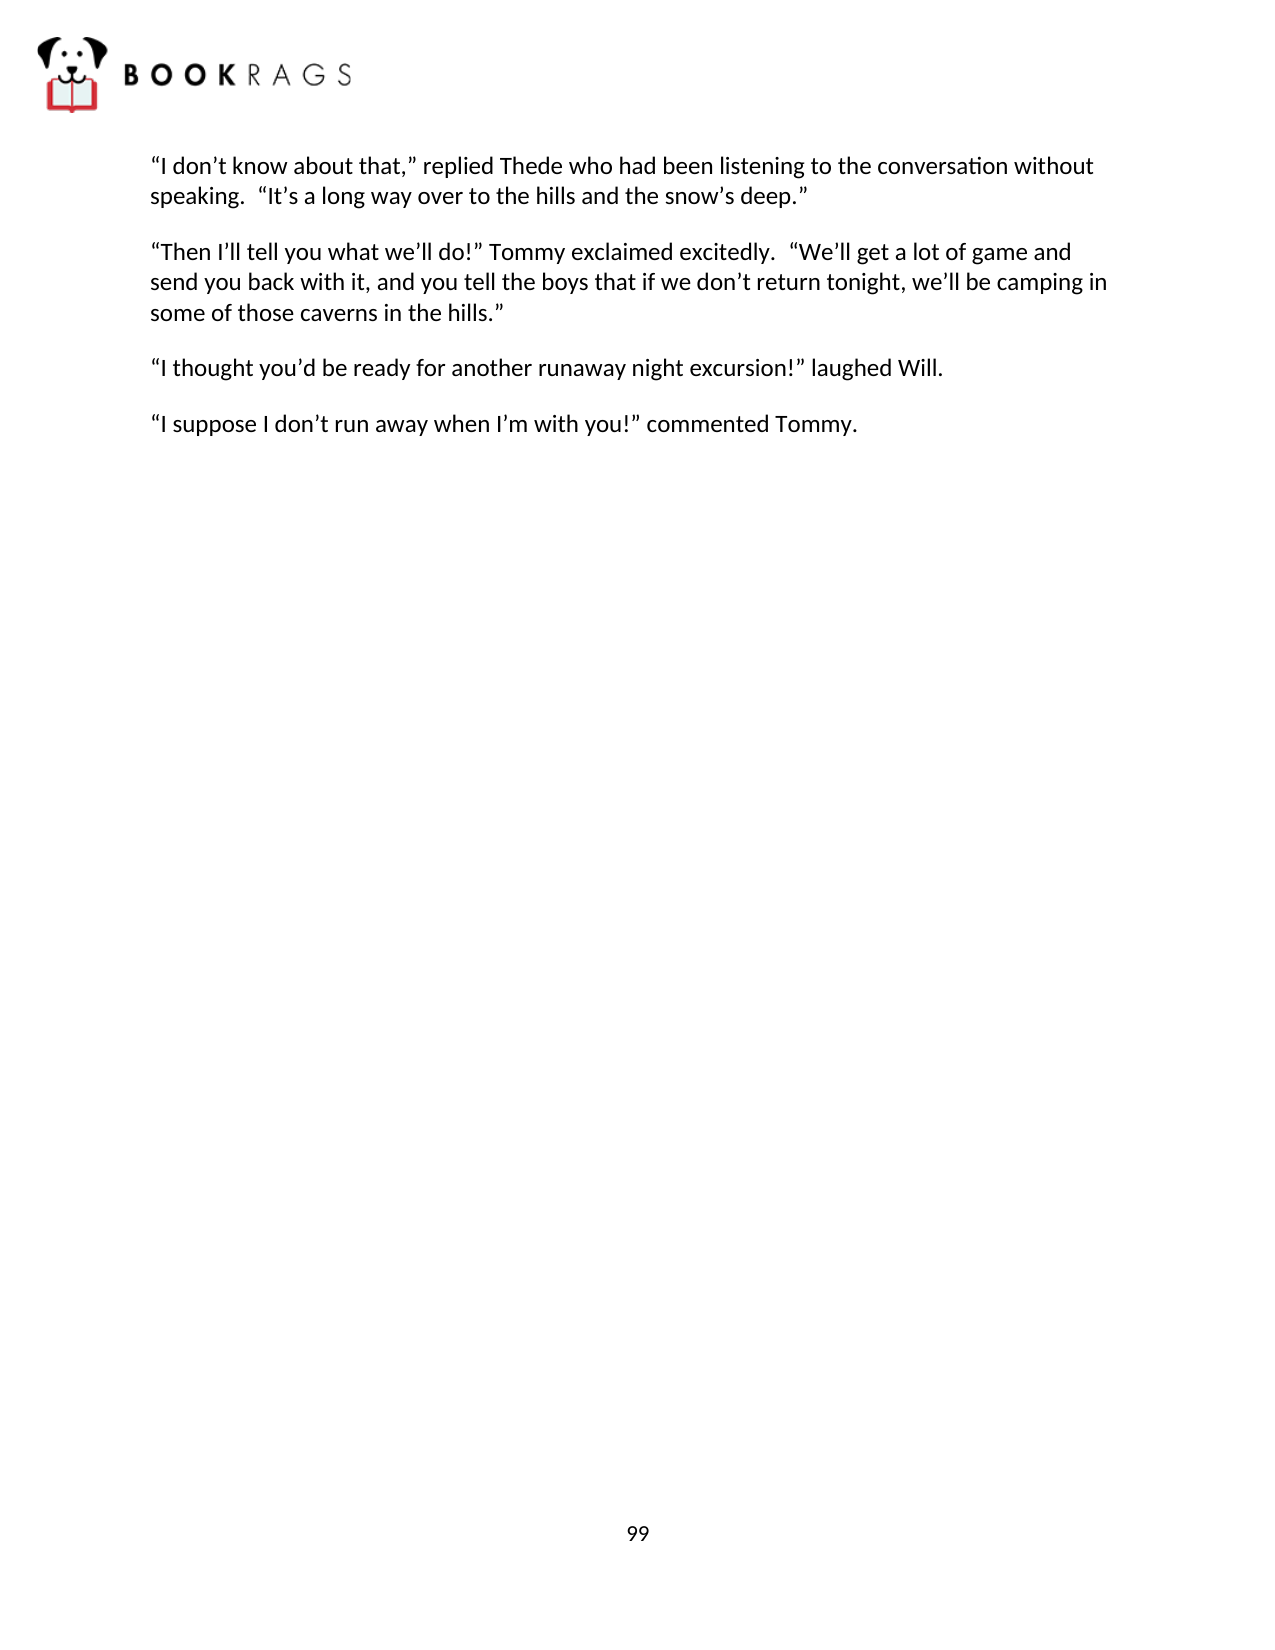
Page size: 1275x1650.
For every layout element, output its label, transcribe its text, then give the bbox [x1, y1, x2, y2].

text “I thought you’d be ready for another runaway night excursion!” laughed Will. [150, 353, 1125, 383]
text “I suppose I don’t run away when I’m with you!” commented Tommy. [150, 408, 1125, 439]
text “Then I’ll tell you what we’ll do!” Tommy exclaimed excitedly. “We’ll get a lot of game and send you back with it, and you tell the boys that if we don’t return tonight, we’ll be camping in some of those caverns in the hills.” [150, 236, 1125, 328]
picture [37, 37, 351, 113]
text “I don’t know about that,” replied Thede who had been listening to the conversation without speaking. “It’s a long way over to the hills and the snow’s deep.” [150, 150, 1125, 211]
